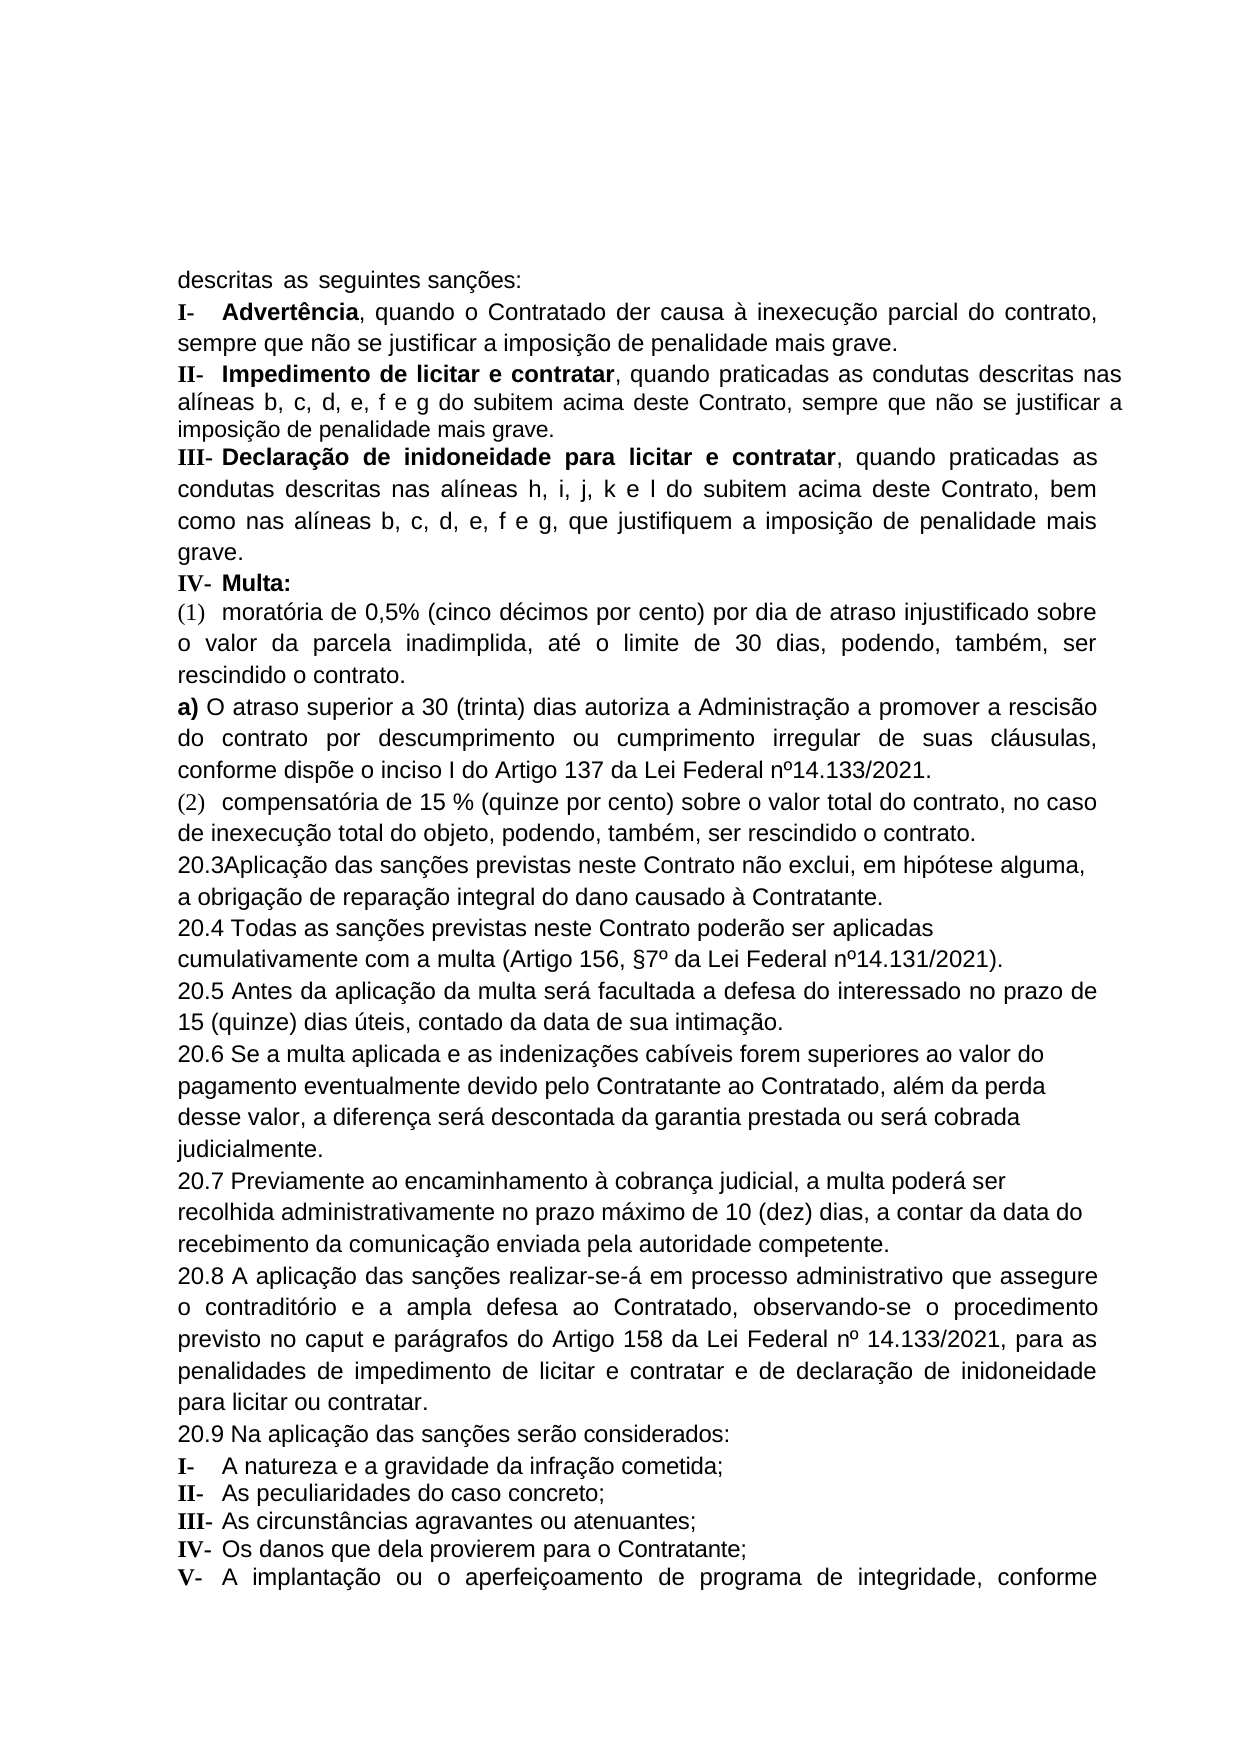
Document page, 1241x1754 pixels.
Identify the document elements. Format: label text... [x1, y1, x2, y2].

list Declaração de inidoneidade para licitar e contratar, quando praticadas as condutas descritas nas alíneas h, i, j, k e l do subitem acima deste Contrato, bem como nas alíneas b, c, d, e, f e g, que justifiquem a imposição de penalidade mais grave. [177, 443, 1098, 566]
subtitle Multa: [177, 570, 1122, 597]
list Os danos que dela provierem para o Contratante; [177, 1535, 1122, 1562]
text 20.3Aplicação das sanções previstas neste Contrato não exclui, em hipótese alguma, a obrigação de reparação integral do dano causado à Contratante. [177, 851, 1097, 910]
list 20.9 Na aplicação das sanções serão considerados: [177, 1420, 1098, 1447]
list Impedimento de licitar e contratar, quando praticadas as condutas descritas nas alíneas b, c, d, e, f e g do subitem acima deste Contrato, sempre que não se justificar a imposição de penalidade mais grave. [177, 361, 1122, 443]
text 20.7 Previamente ao encaminhamento à cobrança judicial, a multa poderá ser recolhida administrativamente no prazo máximo de 10 (dez) dias, a contar da data do recebimento da comunicação enviada pela autoridade competente. [177, 1167, 1097, 1257]
text 20.6 Se a multa aplicada e as indenizações cabíveis forem superiores ao valor do pagamento eventualmente devido pelo Contratante ao Contratado, além da perda desse valor, a diferença será descontada da garantia prestada ou será cobrada judicialmente. [177, 1040, 1097, 1162]
list 20.8 A aplicação das sanções realizar-se-á em processo administrativo que assegure o contraditório e a ampla defesa ao Contratado, observando-se o procedimento previsto no caput e parágrafos do Artigo 158 da Lei Federal nº 14.133/2021, para as penalidades de impedimento de licitar e contratar e de declaração de inidoneidade para licitar ou contratar. [177, 1262, 1098, 1416]
list compensatória de 15 % (quinze por cento) sobre o valor total do contrato, no caso de inexecução total do objeto, podendo, também, ser rescindido o contrato. [177, 787, 1098, 847]
text a) O atraso superior a 30 (trinta) dias autoriza a Administração a promover a rescisão do contrato por descumprimento ou cumprimento irregular de suas cláusulas, conforme dispõe o inciso I do Artigo 137 da Lei Federal nº14.133/2021. [177, 692, 1098, 783]
list As circunstâncias agravantes ou atenuantes; [177, 1507, 1122, 1535]
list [177, 266, 1098, 293]
list moratória de 0,5% (cinco décimos por cento) por dia de atraso injustificado sobre o valor da parcela inadimplida, até o limite de 30 dias, podendo, também, ser rescindido o contrato. [177, 597, 1098, 688]
text 20.4 Todas as sanções previstas neste Contrato poderão ser aplicadas cumulativamente com a multa (Artigo 156, §7º da Lei Federal nº14.131/2021). [177, 914, 1097, 973]
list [177, 1562, 1097, 1590]
list Advertência, quando o Contratado der causa à inexecução parcial do contrato, sempre que não se justificar a imposição de penalidade mais grave. [177, 297, 1098, 357]
list As peculiaridades do caso concreto; [177, 1479, 1122, 1507]
list 20.5 Antes da aplicação da multa será facultada a defesa do interessado no prazo de 15 (quinze) dias úteis, contado da data de sua intimação. [177, 977, 1098, 1036]
list A natureza e a gravidade da infração cometida; [177, 1452, 1122, 1479]
